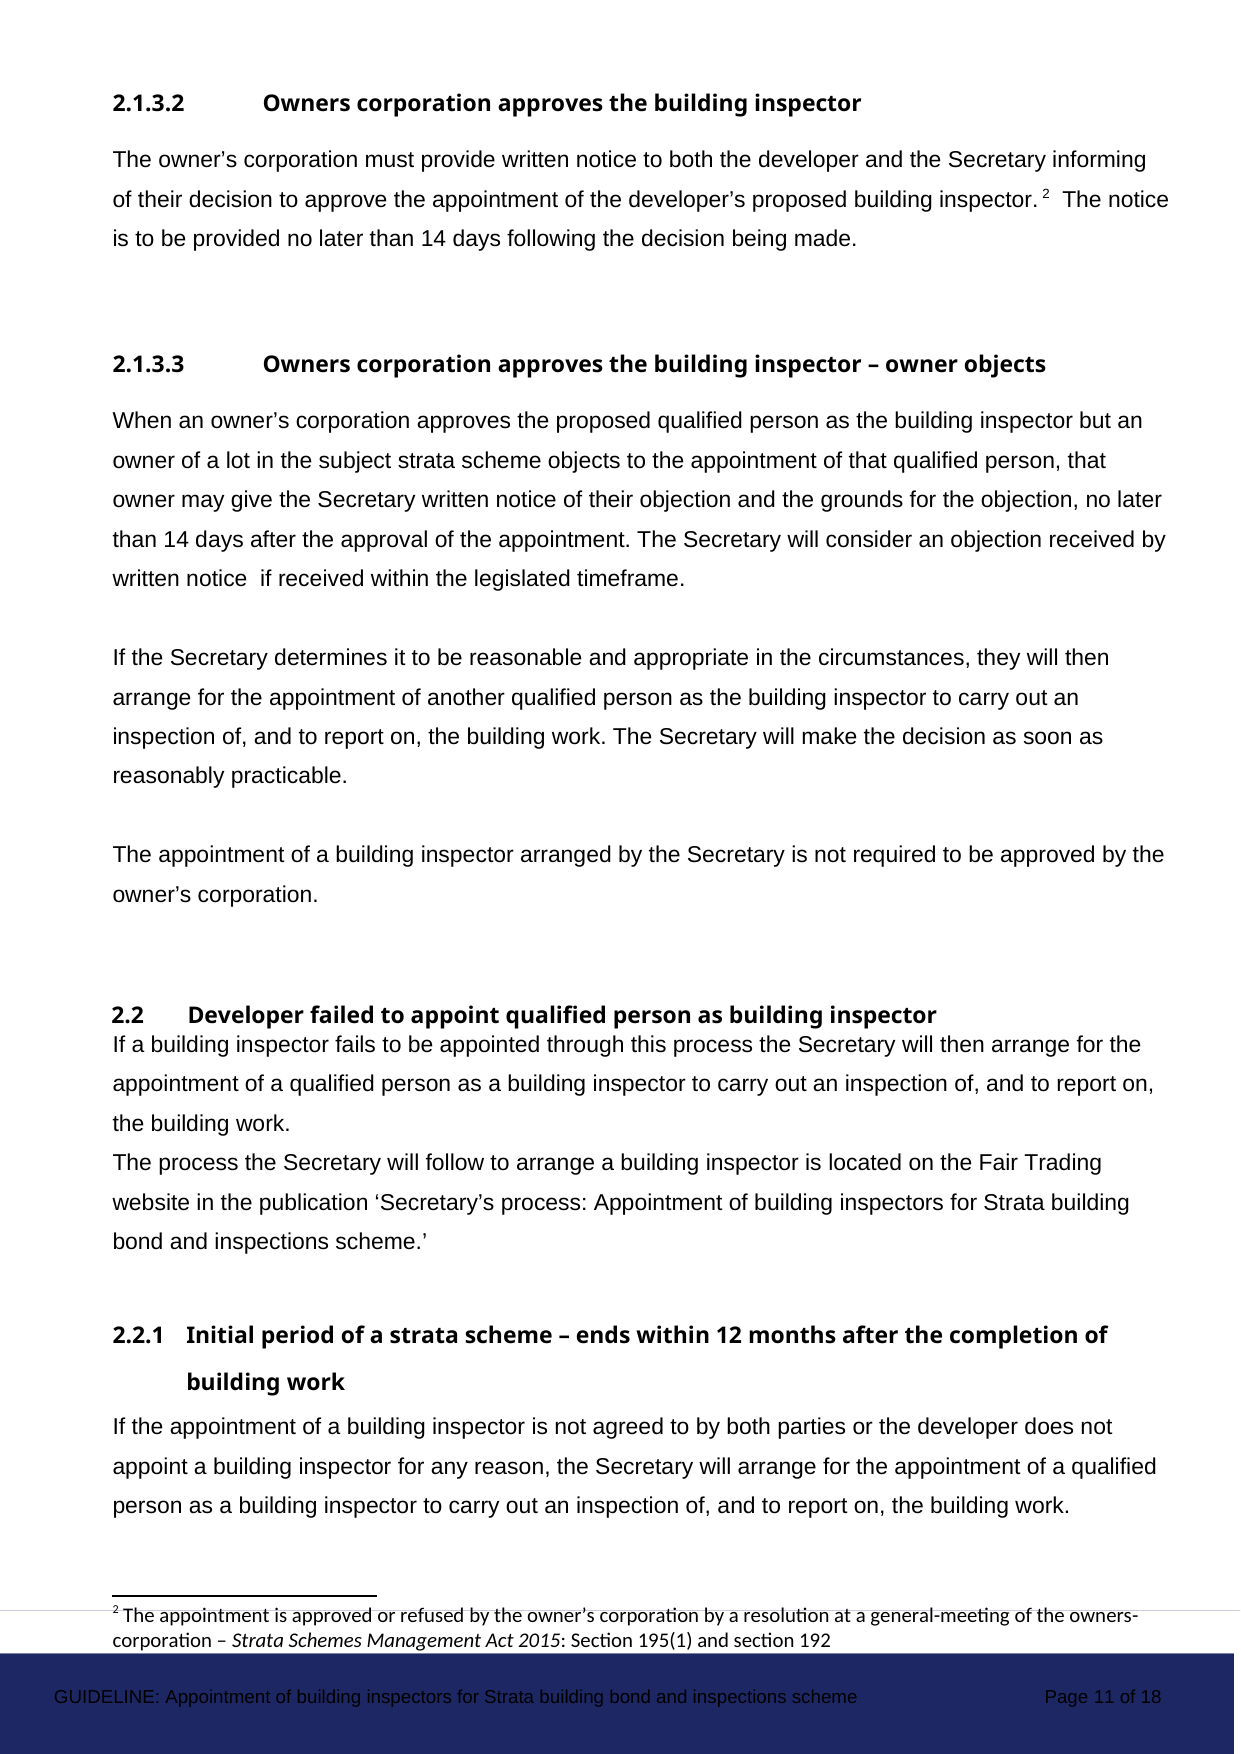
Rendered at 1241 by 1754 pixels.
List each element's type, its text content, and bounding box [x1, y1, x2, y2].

text The appointment of a building inspector arranged by the Secretary is not required to be approved by the owner’s corporation. [112, 841, 1169, 907]
text If a building inspector fails to be appointed through this process the Secretary will then arrange for the appointment of a qualified person as a building inspector to carry out an inspection of, and to report on, the building work. [112, 1031, 1169, 1136]
subtitle 2.2.1 Initial period of a strata scheme – ends within 12 months after the completion of building work [112, 1319, 1169, 1398]
subtitle 2.1.3.3 Owners corporation approves the building inspector – owner objects [112, 348, 1169, 379]
subtitle 2.2 Developer failed to appoint qualified person as building inspector [111, 999, 1169, 1031]
text If the appointment of a building inspector is not agreed to by both parties or the developer does not appoint a building inspector for any reason, the Secretary will arrange for the appointment of a qualified person as a building inspector to carry out an inspection of, and to report on, the building work. [112, 1413, 1169, 1518]
text The owner’s corporation must provide written notice to both the developer and the Secretary informing of their decision to approve the appointment of the developer’s proposed building inspector. The notice is to be provided no later than 14 days following the decision being made. [112, 146, 1169, 251]
subtitle 2.1.3.2 Owners corporation approves the building inspector [112, 87, 1169, 118]
text If the Secretary determines it to be reasonable and appropriate in the circumstances, they will then arrange for the appointment of another qualified person as the building inspector to carry out an inspection of, and to report on, the building work. The Secretary will make the decision as soon as reasonably practicable. [112, 644, 1169, 789]
text The process the Secretary will follow to arrange a building inspector is located on the Fair Trading website in the publication ‘Secretary’s process: Appointment of building inspectors for Strata building bond and inspections scheme.’ [112, 1149, 1169, 1254]
text When an owner’s corporation approves the proposed qualified person as the building inspector but an owner of a lot in the subject strata scheme objects to the appointment of that qualified person, that owner may give the Secretary written notice of their objection and the grounds for the objection, no later than 14 days after the approval of the appointment. The Secretary will consider an objection received by written notice if received within the legislated timeframe. [112, 407, 1169, 591]
